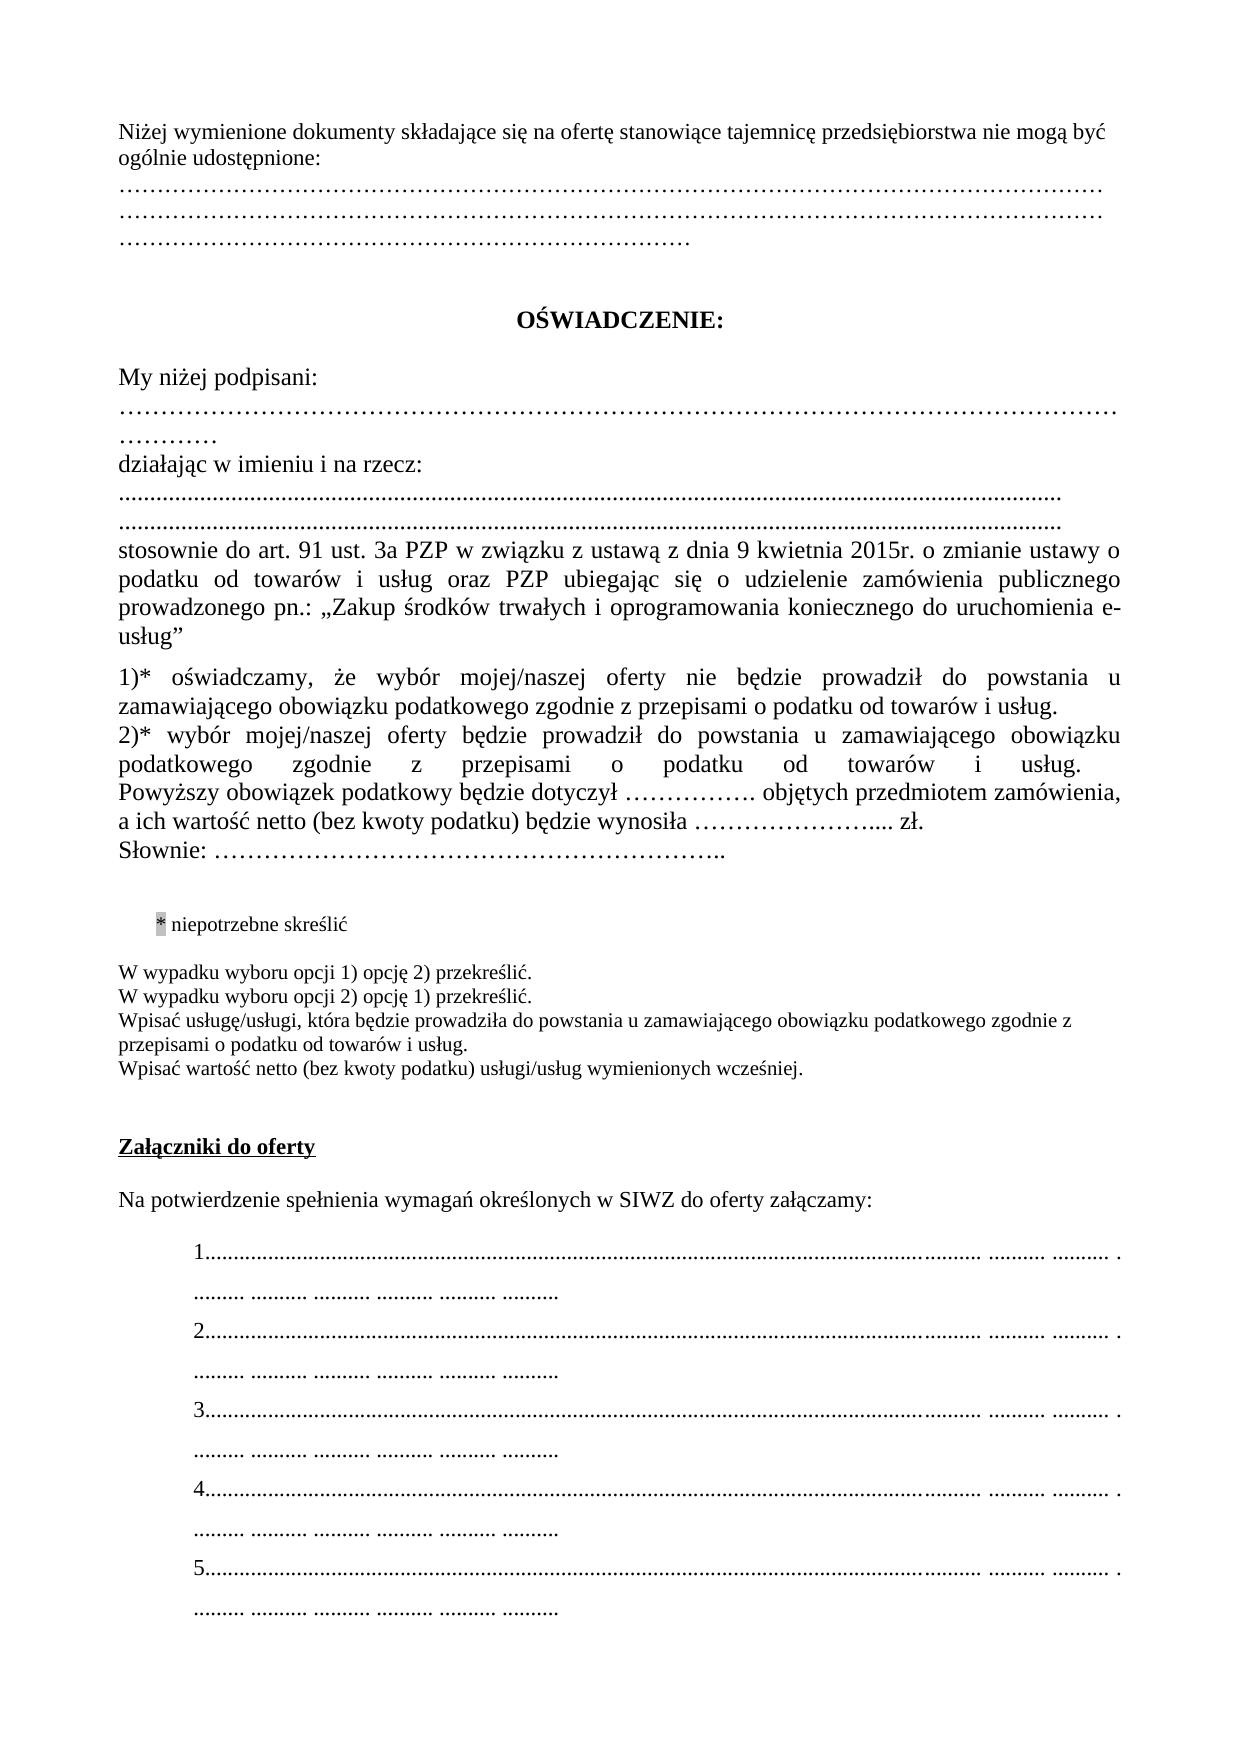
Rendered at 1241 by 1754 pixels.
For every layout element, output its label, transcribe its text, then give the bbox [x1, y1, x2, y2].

list .......... .......... .......... .......... .......... .......... .......... .......... .......... [193, 1317, 1122, 1383]
text My niżej podpisani: [118, 362, 1122, 391]
text stosownie do art. 91 ust. 3a PZP w związku z ustawą z dnia 9 kwietnia 2015r. o zmianie ustawy o podatku od towarów i usług oraz PZP ubiegając się o udzielenie zamówienia publicznego prowadzonego pn.: „Zakup środków trwałych i oprogramowania koniecznego do uruchomienia e-usług” [118, 535, 1122, 650]
text działając w imieniu i na rzecz: [118, 449, 1122, 477]
text Słownie: …………………………………………………….. [118, 835, 1122, 864]
text ……………………………………………………………………………………………………………………………………………………………………………………………………………………………………………………………………………………………………… [118, 171, 1122, 250]
list .......... .......... .......... .......... .......... .......... .......... .......... .......... [193, 1396, 1122, 1462]
text OŚWIADCZENIE: [118, 305, 1122, 334]
text W wypadku wyboru opcji 1) opcję 2) przekreślić. [118, 960, 1122, 984]
text Niżej wymienione dokumenty składające się na ofertę stanowiące tajemnicę przedsiębiorstwa nie mogą być ogólnie udostępnione: [118, 118, 1122, 171]
text * niepotrzebne skreślić [166, 912, 1122, 936]
text …………………………………………………………………………………………………………………… [118, 391, 1122, 449]
text W wypadku wyboru opcji 2) opcję 1) przekreślić. [118, 984, 1122, 1008]
list .......... .......... .......... .......... .......... .......... .......... .......... .......... [193, 1238, 1122, 1304]
text Wpisać usługę/usługi, która będzie prowadziła do powstania u zamawiającego obowiązku podatkowego zgodnie z przepisami o podatku od towarów i usług. [118, 1008, 1122, 1056]
text ....................................................................................................................................................... [118, 506, 1122, 535]
text 1)* oświadczamy, że wybór mojej/naszej oferty nie będzie prowadził do powstania u zamawiającego obowiązku podatkowego zgodnie z przepisami o podatku od towarów i usług. [118, 662, 1122, 720]
text Na potwierdzenie spełnienia wymagań określonych w SIWZ do oferty załączamy: [118, 1186, 1122, 1212]
text 2)* wybór mojej/naszej oferty będzie prowadził do powstania u zamawiającego obowiązku podatkowego zgodnie z przepisami o podatku od towarów i usług. Powyższy obowiązek podatkowy będzie dotyczył ……………. objętych przedmiotem zamówienia, a ich wartość netto (bez kwoty podatku) będzie wynosiła ………………….... zł. [118, 720, 1122, 835]
text Załączniki do oferty [118, 1133, 1122, 1159]
text Wpisać wartość netto (bez kwoty podatku) usługi/usług wymienionych wcześniej. [118, 1056, 1122, 1080]
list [193, 1554, 1122, 1620]
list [193, 1475, 1122, 1541]
text ....................................................................................................................................................... [118, 477, 1122, 506]
